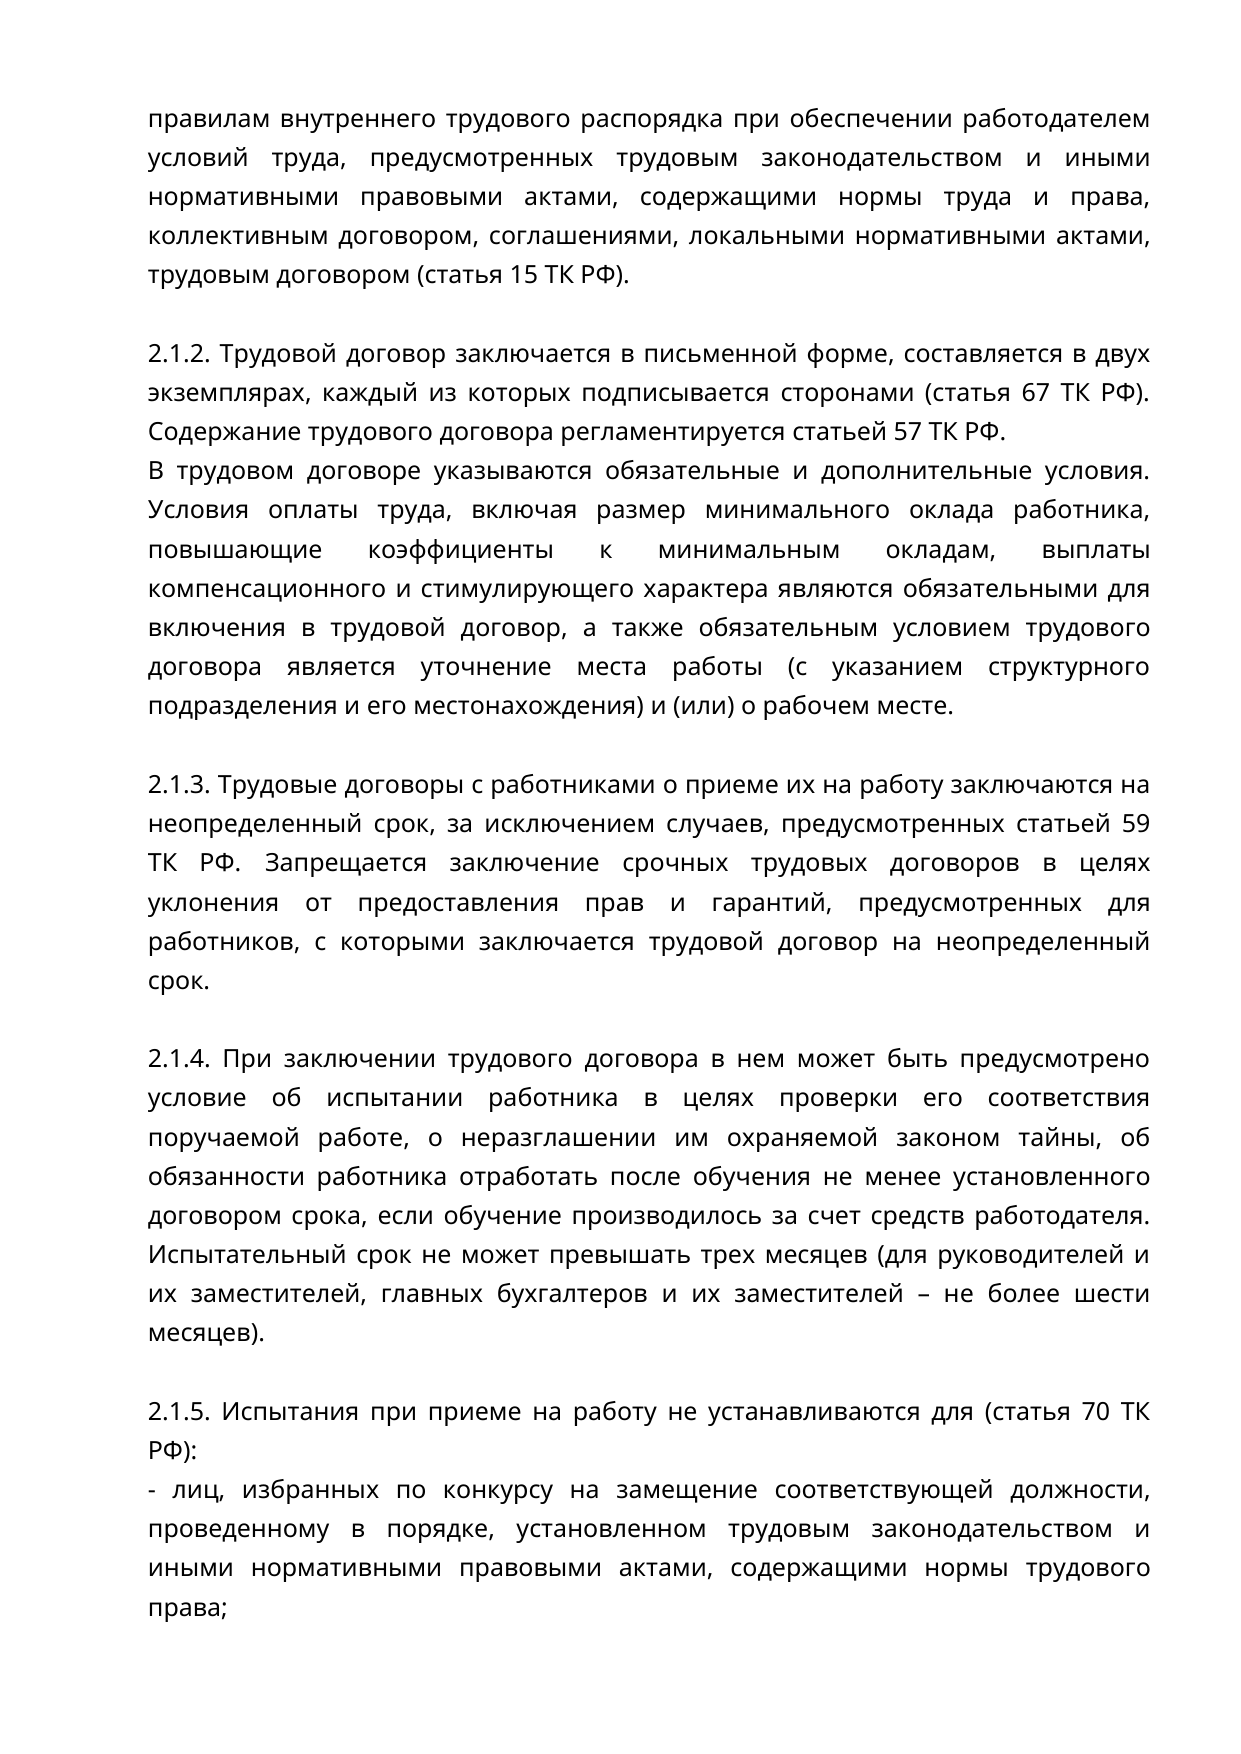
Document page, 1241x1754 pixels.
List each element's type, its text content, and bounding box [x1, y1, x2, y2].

text 2.1.2. Трудовой договор заключается в письменной форме, составляется в двух экземплярах, каждый из которых подписывается сторонами (статья 67 ТК РФ). Содержание трудового договора регламентируется статьей 57 ТК РФ. [148, 335, 1152, 448]
text 2.1.3. Трудовые договоры с работниками о приеме их на работу заключаются на неопределенный срок, за исключением случаев, предусмотренных статьей 59 ТК РФ. Запрещается заключение срочных трудовых договоров в целях уклонения от предоставления прав и гарантий, предусмотренных для работников, с которыми заключается трудовой договор на неопределенный срок. [148, 766, 1152, 997]
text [148, 100, 1152, 291]
text 2.1.5. Испытания при приеме на работу не устанавливаются для (статья 70 ТК РФ): [148, 1393, 1152, 1467]
text - лиц, избранных по конкурсу на замещение соответствующей должности, проведенному в порядке, установленном трудовым законодательством и иными нормативными правовыми актами, содержащими нормы трудового права; [148, 1472, 1152, 1623]
text В трудовом договоре указываются обязательные и дополнительные условия. Условия оплаты труда, включая размер минимального оклада работника, повышающие коэффициенты к минимальным окладам, выплаты компенсационного и стимулирующего характера являются обязательными для включения в трудовой договор, а также обязательным условием трудового договора является уточнение места работы (с указанием структурного подразделения и его местонахождения) и (или) о рабочем месте. [148, 453, 1152, 722]
text 2.1.4. При заключении трудового договора в нем может быть предусмотрено условие об испытании работника в целях проверки его соответствия поручаемой работе, о неразглашении им охраняемой законом тайны, об обязанности работника отработать после обучения не менее установленного договором срока, если обучение производилось за счет средств работодателя. Испытательный срок не может превышать трех месяцев (для руководителей и их заместителей, главных бухгалтеров и их заместителей – не более шести месяцев). [148, 1041, 1152, 1349]
